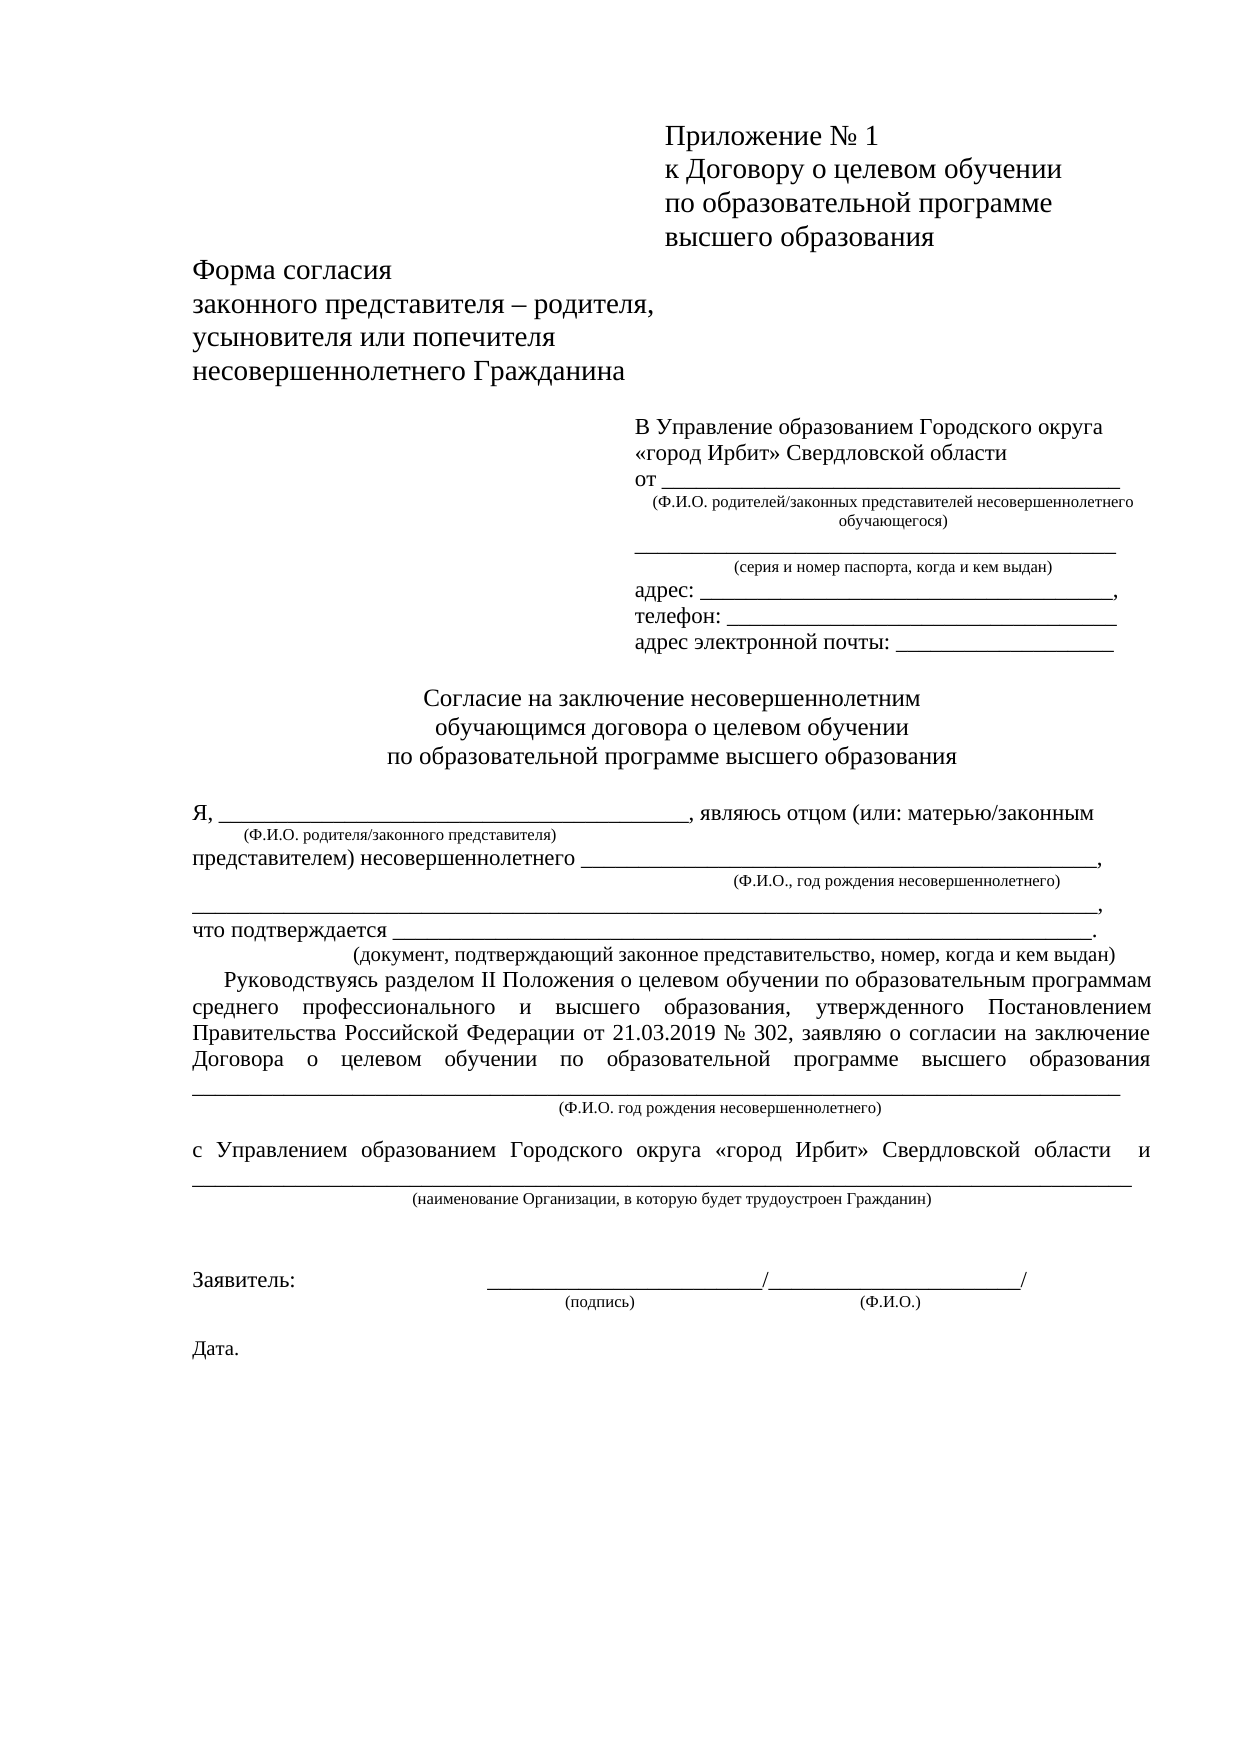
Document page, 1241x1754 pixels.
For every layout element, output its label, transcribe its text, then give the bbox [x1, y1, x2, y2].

text (Ф.И.О. родителей/законных представителей несовершеннолетнего обучающегося) [634, 492, 1152, 530]
text _______________________________________________________________________________, [192, 889, 1152, 916]
text к Договору о целевом обучении [664, 152, 1152, 185]
text с Управлением образованием Городского округа «город Ирбит» Свердловской области и __________________________________________________________________________________ [192, 1136, 1152, 1189]
text (серия и номер паспорта, когда и кем выдан) [634, 557, 1152, 576]
text (Ф.И.О. родителя/законного представителя) [192, 825, 1152, 844]
text законного представителя – родителя, [192, 286, 1152, 319]
text (документ, подтверждающий законное представительство, номер, когда и кем выдан) [192, 942, 1152, 966]
text адрес: ____________________________________, [634, 576, 1152, 602]
text В Управление образованием Городского округа «город Ирбит» Свердловской области [634, 413, 1152, 466]
text __________________________________________ [634, 530, 1152, 557]
text Приложение № 1 [664, 118, 1152, 152]
text что подтверждается _____________________________________________________________. [192, 916, 1152, 942]
text (подпись) (Ф.И.О.) [192, 1292, 1152, 1311]
text (Ф.И.О., год рождения несовершеннолетнего) [192, 870, 1152, 889]
text адрес электронной почты: ___________________ [634, 628, 1152, 655]
text Заявитель: ________________________/______________________/ [192, 1266, 1152, 1292]
text (Ф.И.О. год рождения несовершеннолетнего) [192, 1098, 1152, 1117]
text Форма согласия [192, 252, 1152, 286]
text усыновителя или попечителя [192, 319, 1152, 353]
text представителем) несовершеннолетнего _____________________________________________, [192, 844, 1152, 870]
text Дата. [192, 1335, 1152, 1359]
text по образовательной программе высшего образования [192, 741, 1152, 770]
text несовершеннолетнего Гражданина [192, 353, 1152, 386]
text Руководствуясь разделом II Положения о целевом обучении по образовательным программам среднего профессионального и высшего образования, утвержденного Постановлением Правительства Российской Федерации от 21.03.2019 № 302, заявляю о согласии на заключение Договора о целевом обучении по образовательной программе высшего образования _________________________________________________________________________________ [192, 966, 1152, 1098]
text по образовательной программе [664, 185, 1152, 219]
text (наименование Организации, в которую будет трудоустроен Гражданин) [192, 1189, 1152, 1208]
text телефон: __________________________________ [634, 602, 1152, 628]
text обучающимся договора о целевом обучении [192, 712, 1152, 741]
text Я, _________________________________________, являюсь отцом (или: матерью/законным [192, 798, 1152, 825]
text от ________________________________________ [634, 466, 1152, 492]
text Согласие на заключение несовершеннолетним [192, 683, 1152, 712]
text высшего образования [664, 219, 1152, 252]
